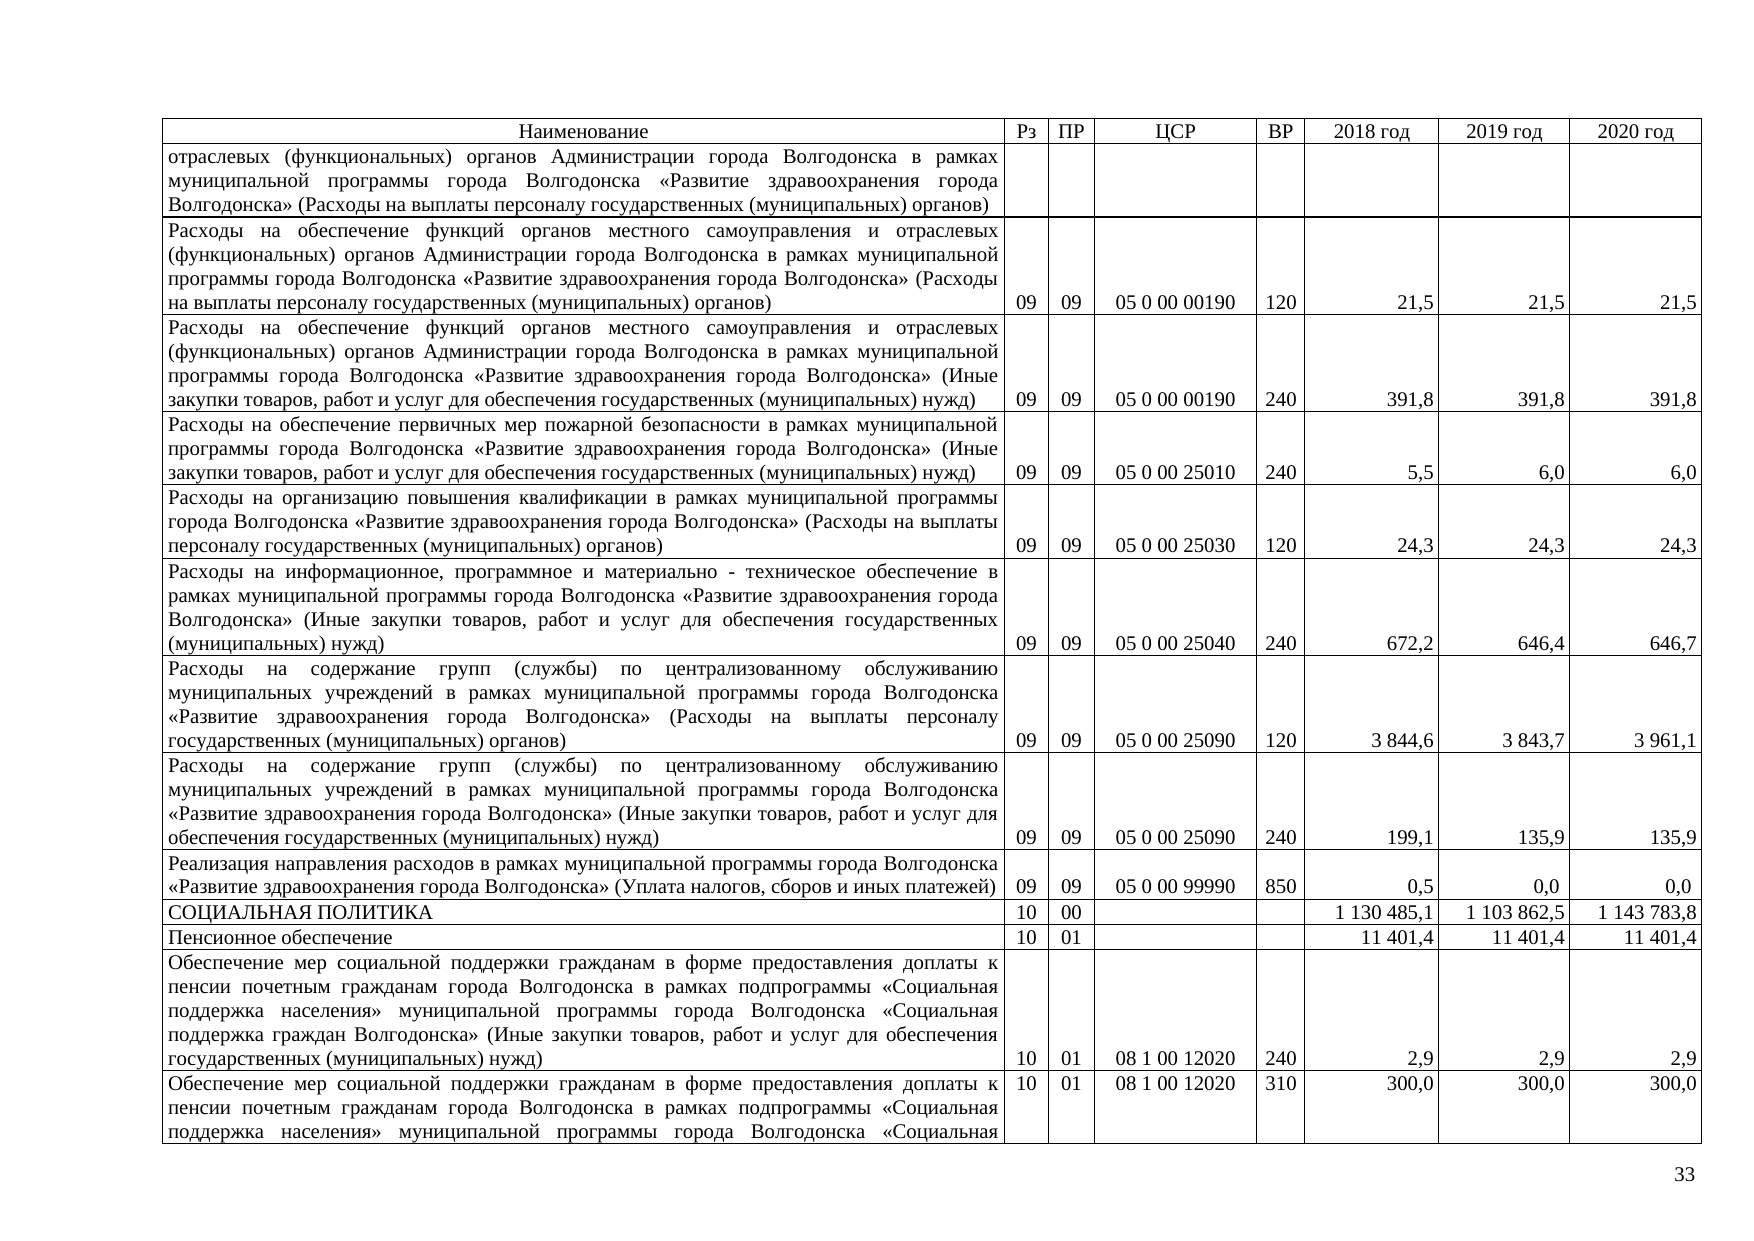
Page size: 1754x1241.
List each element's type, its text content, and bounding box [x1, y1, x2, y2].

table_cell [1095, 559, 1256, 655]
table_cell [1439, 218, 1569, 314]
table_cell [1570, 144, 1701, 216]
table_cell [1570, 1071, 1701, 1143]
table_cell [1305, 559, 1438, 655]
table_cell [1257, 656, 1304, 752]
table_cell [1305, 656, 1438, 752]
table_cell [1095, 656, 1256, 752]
table_header ВР [1257, 119, 1304, 143]
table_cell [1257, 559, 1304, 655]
table_header 2018 год [1305, 119, 1438, 143]
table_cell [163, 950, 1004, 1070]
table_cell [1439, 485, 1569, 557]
table_header ПР [1049, 119, 1094, 143]
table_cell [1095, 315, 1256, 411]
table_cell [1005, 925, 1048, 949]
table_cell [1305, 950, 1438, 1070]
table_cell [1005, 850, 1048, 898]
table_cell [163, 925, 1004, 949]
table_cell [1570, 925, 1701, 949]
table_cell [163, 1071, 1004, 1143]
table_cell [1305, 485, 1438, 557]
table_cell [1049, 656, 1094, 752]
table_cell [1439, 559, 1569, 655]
table_header Рз [1005, 119, 1048, 143]
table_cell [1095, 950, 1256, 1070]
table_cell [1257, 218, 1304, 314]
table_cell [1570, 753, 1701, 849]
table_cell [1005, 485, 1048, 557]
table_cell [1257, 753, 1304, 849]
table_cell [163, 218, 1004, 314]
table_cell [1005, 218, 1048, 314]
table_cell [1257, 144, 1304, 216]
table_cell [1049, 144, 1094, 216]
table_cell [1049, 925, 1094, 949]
table_header 2020 год [1570, 119, 1701, 143]
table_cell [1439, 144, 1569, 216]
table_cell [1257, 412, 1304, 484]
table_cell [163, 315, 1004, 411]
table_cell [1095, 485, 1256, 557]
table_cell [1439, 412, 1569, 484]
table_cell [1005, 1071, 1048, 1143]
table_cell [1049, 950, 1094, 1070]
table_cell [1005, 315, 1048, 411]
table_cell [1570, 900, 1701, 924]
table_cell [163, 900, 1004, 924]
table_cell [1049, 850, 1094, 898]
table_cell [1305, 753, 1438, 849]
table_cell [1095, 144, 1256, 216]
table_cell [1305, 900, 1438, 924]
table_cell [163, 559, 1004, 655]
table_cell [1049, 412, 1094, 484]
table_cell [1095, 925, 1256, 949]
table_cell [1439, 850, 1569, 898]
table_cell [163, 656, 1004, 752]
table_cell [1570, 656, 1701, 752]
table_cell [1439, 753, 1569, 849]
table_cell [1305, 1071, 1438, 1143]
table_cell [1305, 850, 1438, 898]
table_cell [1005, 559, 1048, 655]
table_header 2019 год [1439, 119, 1569, 143]
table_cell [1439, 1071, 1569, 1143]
table_header Наименование [163, 119, 1004, 143]
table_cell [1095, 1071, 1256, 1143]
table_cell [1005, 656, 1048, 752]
table_header ЦСР [1095, 119, 1256, 143]
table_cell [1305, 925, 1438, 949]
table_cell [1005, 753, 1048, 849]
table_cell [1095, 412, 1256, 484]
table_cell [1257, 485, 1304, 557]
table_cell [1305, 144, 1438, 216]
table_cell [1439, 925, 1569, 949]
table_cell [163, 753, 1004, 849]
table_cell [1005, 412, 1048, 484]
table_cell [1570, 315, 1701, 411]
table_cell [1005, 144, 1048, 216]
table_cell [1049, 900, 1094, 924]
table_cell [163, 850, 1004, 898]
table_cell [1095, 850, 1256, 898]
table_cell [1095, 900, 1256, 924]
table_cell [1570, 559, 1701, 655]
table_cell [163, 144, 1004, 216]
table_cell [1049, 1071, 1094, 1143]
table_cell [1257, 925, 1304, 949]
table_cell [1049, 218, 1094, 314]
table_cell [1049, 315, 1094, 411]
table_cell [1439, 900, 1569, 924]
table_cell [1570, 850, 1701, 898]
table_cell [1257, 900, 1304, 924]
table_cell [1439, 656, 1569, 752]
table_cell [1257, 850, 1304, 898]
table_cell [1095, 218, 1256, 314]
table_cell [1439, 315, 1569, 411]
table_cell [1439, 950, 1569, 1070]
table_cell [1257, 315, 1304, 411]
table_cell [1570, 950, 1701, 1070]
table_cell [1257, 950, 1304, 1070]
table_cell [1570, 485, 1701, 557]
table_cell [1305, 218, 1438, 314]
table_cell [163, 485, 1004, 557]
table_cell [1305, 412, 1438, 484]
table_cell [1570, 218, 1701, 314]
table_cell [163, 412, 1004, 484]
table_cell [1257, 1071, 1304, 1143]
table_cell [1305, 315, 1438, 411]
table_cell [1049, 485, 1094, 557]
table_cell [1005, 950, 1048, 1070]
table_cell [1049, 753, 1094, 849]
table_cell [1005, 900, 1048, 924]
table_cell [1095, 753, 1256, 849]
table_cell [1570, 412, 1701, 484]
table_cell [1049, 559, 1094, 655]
